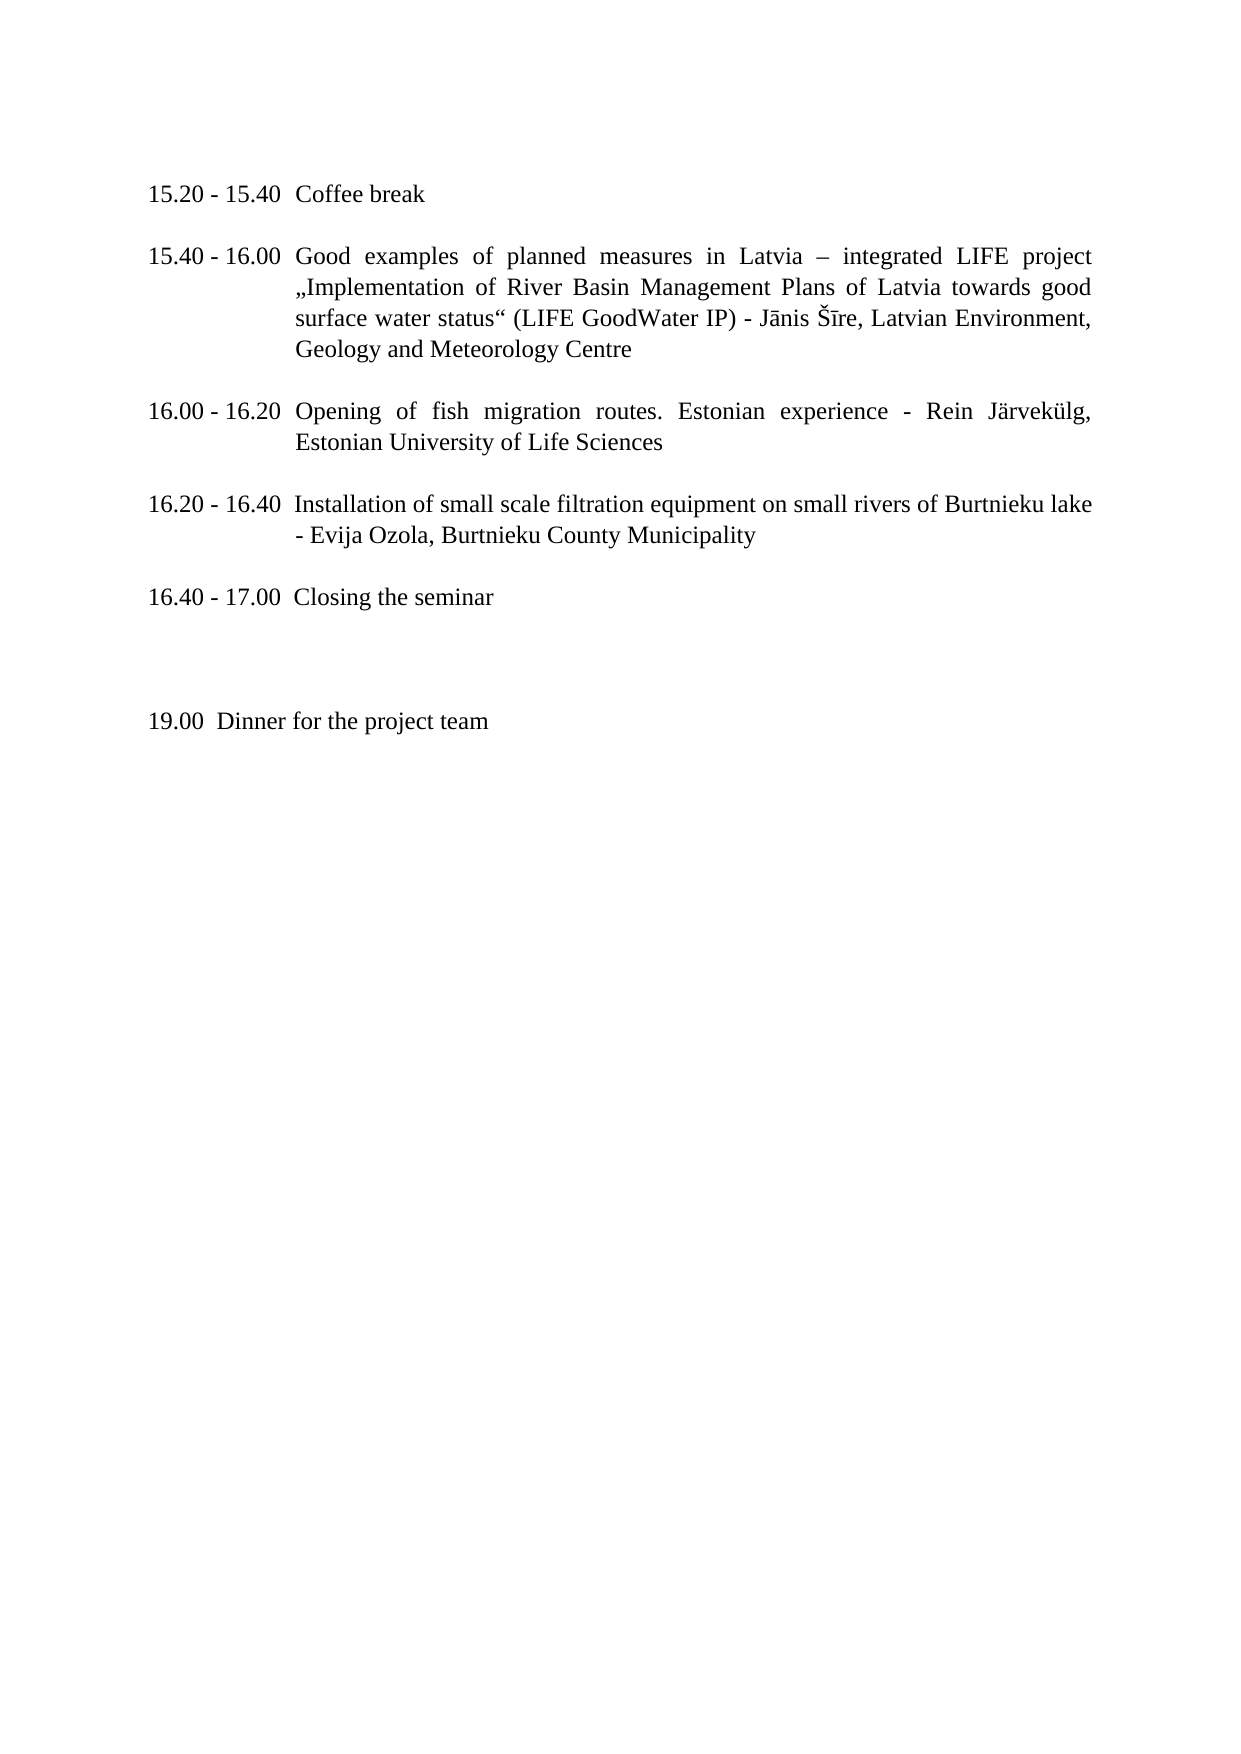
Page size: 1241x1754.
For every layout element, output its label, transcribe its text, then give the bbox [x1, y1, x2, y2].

text 19.00 Dinner for the project team [148, 706, 1093, 735]
text 16.20 - 16.40 Installation of small scale filtration equipment on small rivers of Burtnieku lake - Evija Ozola, Burtnieku County Municipality [148, 489, 1093, 549]
text 15.40 - 16.00 Good examples of planned measures in Latvia – integrated LIFE project „Implementation of River Basin Management Plans of Latvia towards good surface water status“ (LIFE GoodWater IP) - Jānis Šīre, Latvian Environment, Geology and Meteorology Centre [148, 241, 1093, 363]
text 15.20 - 15.40 Coffee break [148, 179, 1093, 207]
text 16.40 - 17.00 Closing the seminar [148, 582, 1093, 611]
text 16.00 - 16.20 Opening of fish migration routes. Estonian experience - Rein Järvekülg, Estonian University of Life Sciences [148, 396, 1093, 456]
